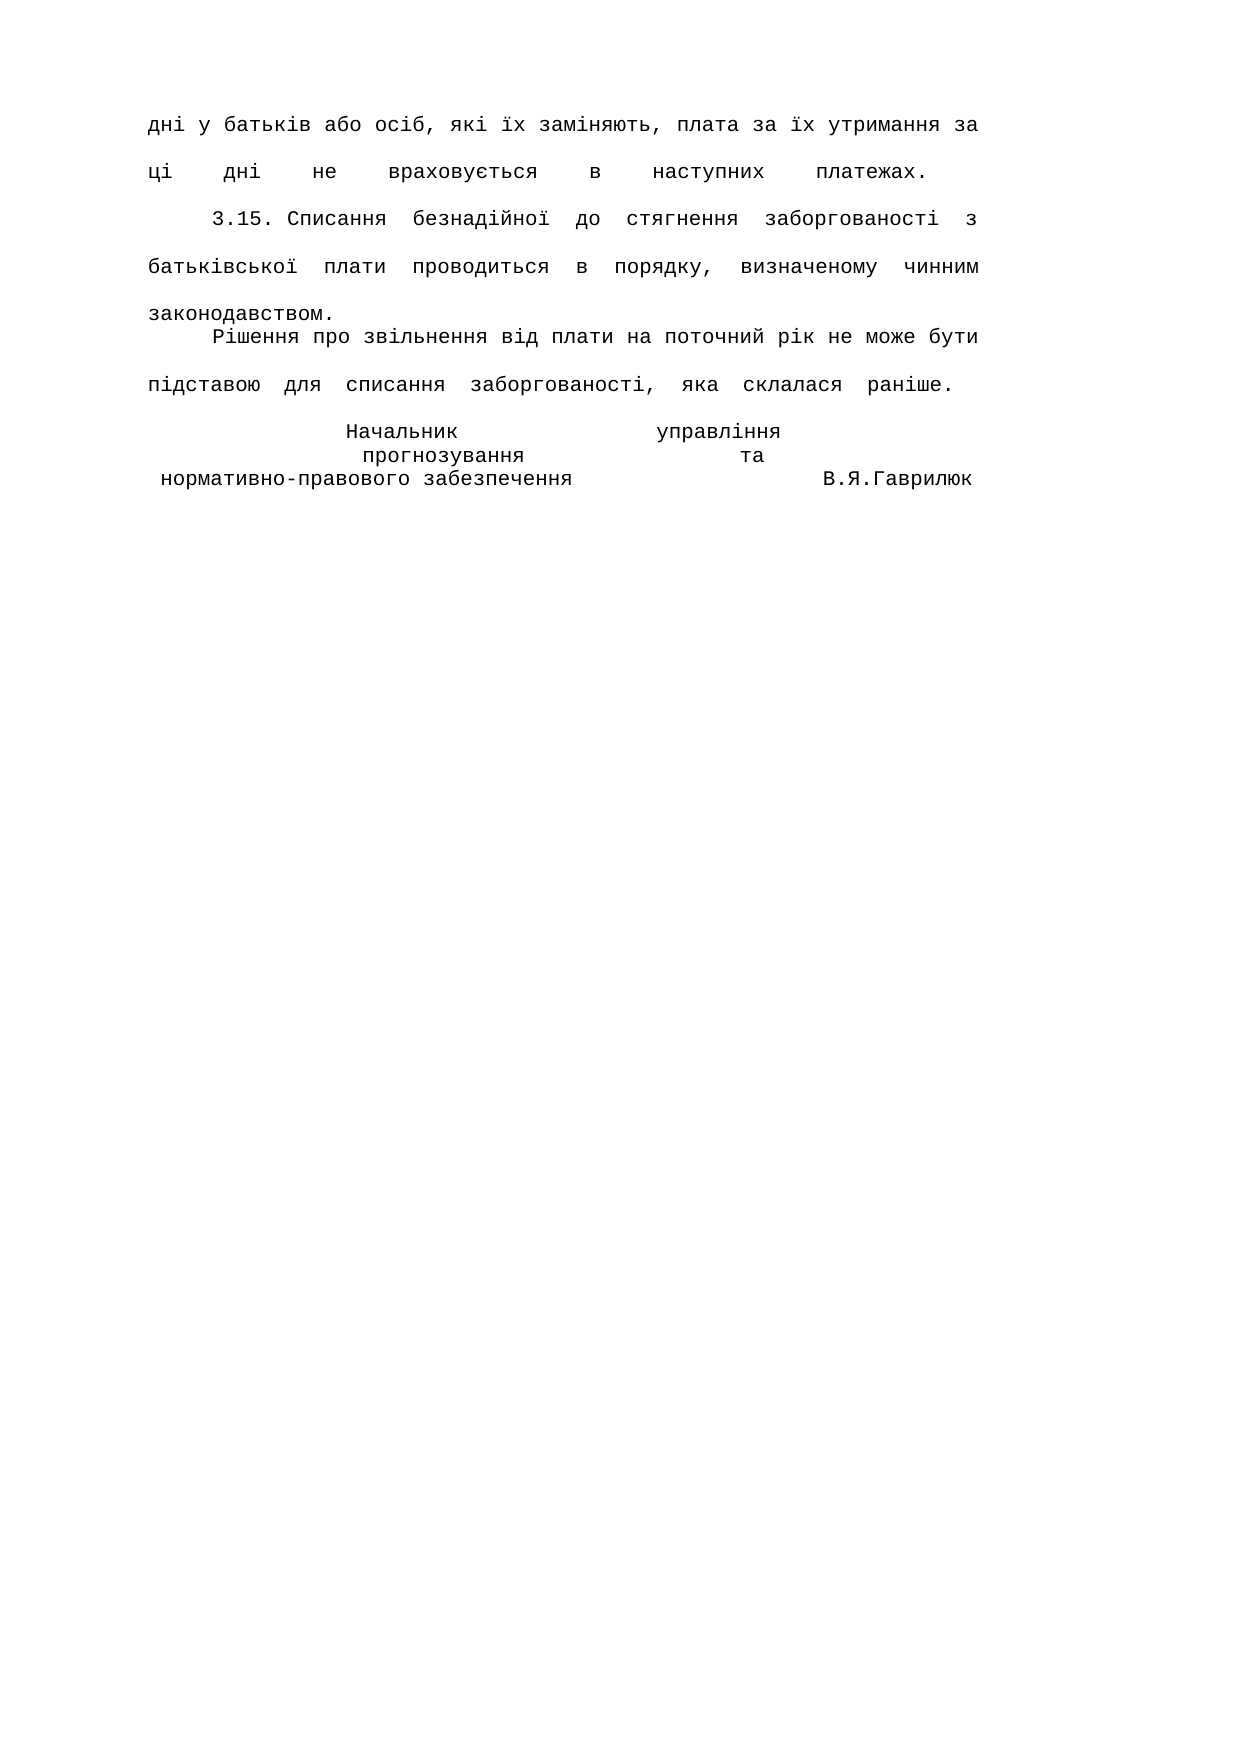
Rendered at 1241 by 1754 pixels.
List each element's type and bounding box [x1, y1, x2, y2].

table_cell [146, 89, 981, 494]
